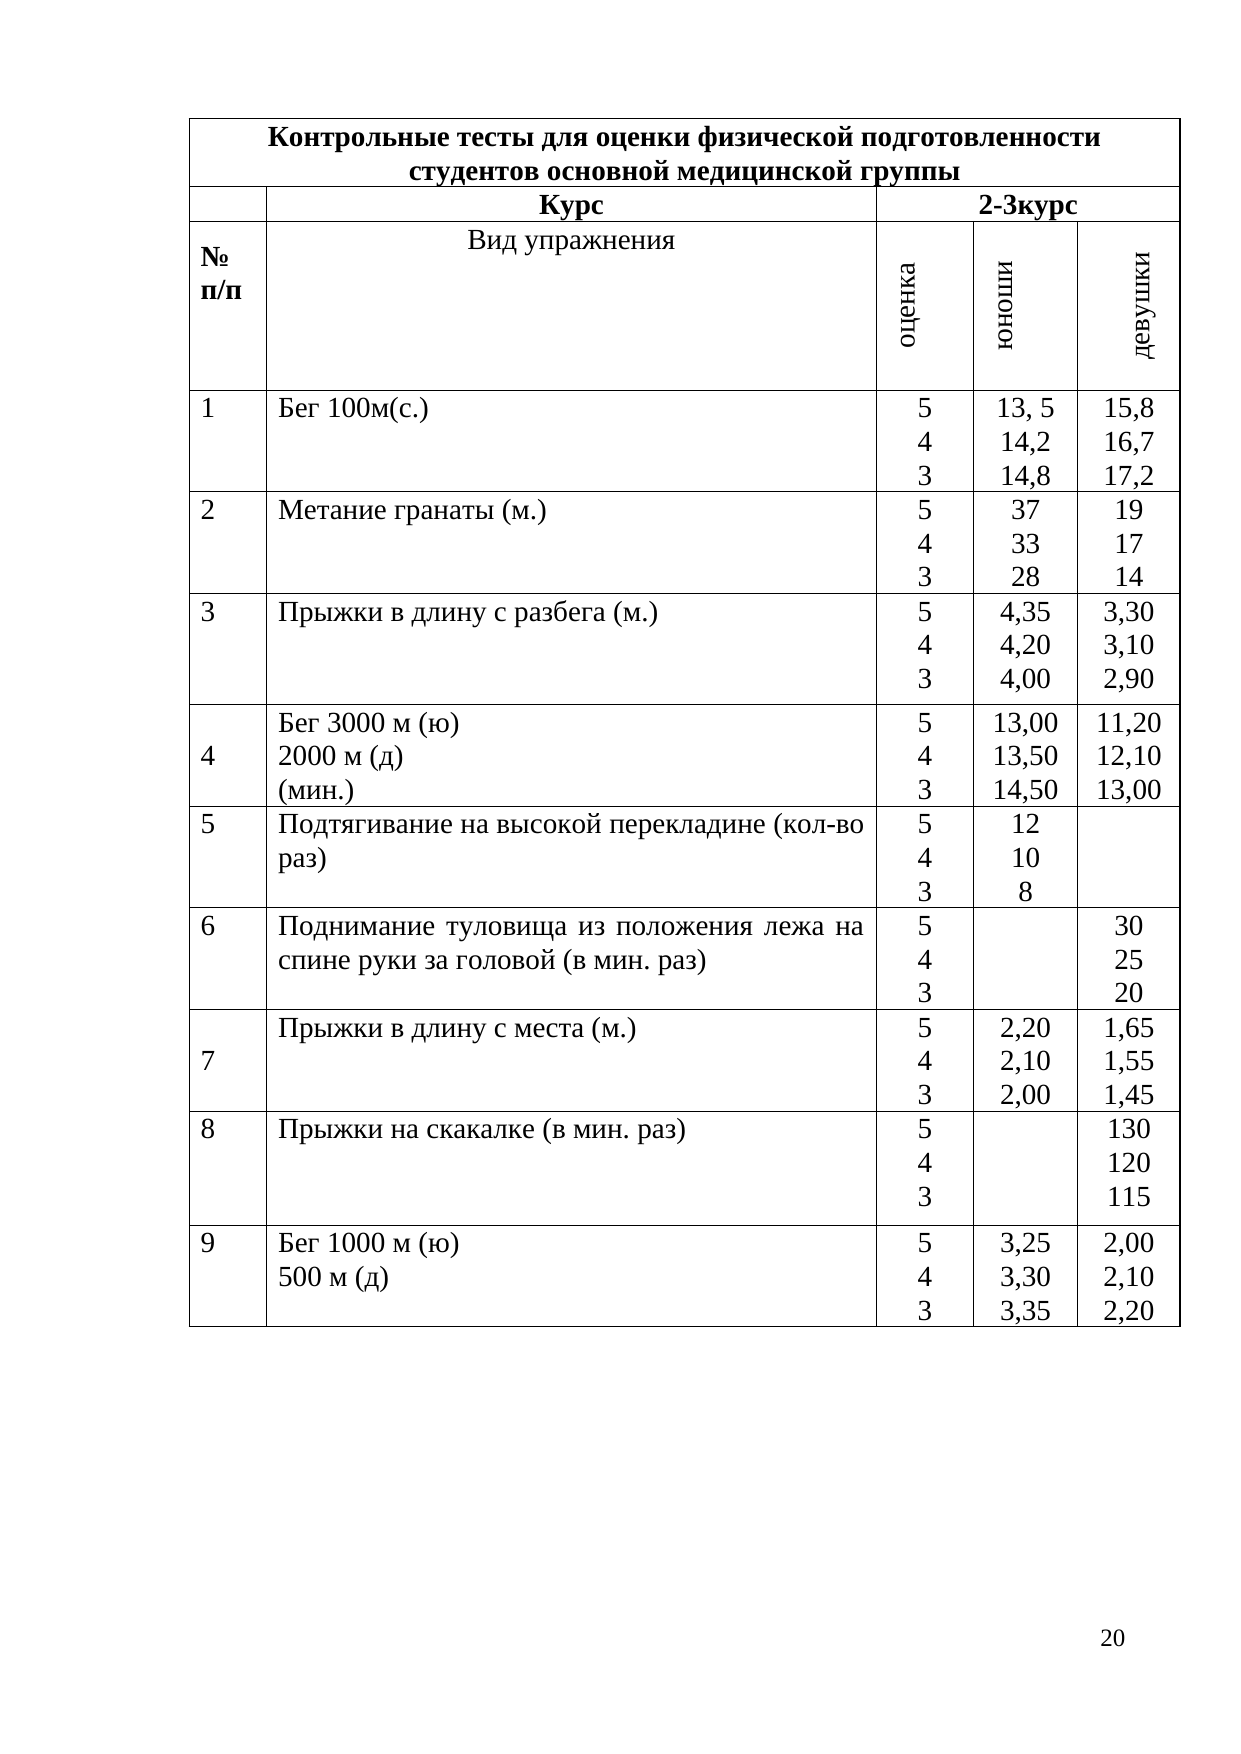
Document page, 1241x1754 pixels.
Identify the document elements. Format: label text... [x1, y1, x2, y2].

table_cell Метание гранаты (м.) [267, 492, 876, 593]
table_cell 5 4 3 [877, 391, 973, 491]
table_cell 5 4 3 [877, 1010, 973, 1111]
table_cell [1078, 807, 1179, 907]
table_cell Бег (ю) (д) [267, 1226, 876, 1326]
table_cell 19 17 14 [1078, 492, 1179, 593]
table_cell 4 [190, 705, 266, 806]
table_cell Курс [267, 187, 876, 221]
table_cell 15,8 16,7 17,2 [1078, 391, 1179, 491]
table_cell 2,20 2,10 2,00 [974, 1010, 1077, 1111]
table_cell 2,00 2,10 2,20 [1078, 1226, 1179, 1326]
table_cell Бег (ю) (д) (мин.) [267, 705, 876, 806]
table_cell оценка [877, 222, 973, 389]
table_cell 1 [190, 391, 266, 491]
table_cell 6 [190, 908, 266, 1009]
table_cell [190, 187, 266, 221]
table_cell Прыжки в длину с разбега (м.) [267, 594, 876, 704]
table_cell 9 [190, 1226, 266, 1326]
table_cell 8 [190, 1112, 266, 1224]
table_cell 5 4 3 [877, 1226, 973, 1326]
table_cell 5 4 3 [877, 908, 973, 1009]
table_cell 13, 5 14,2 14,8 [974, 391, 1077, 491]
table_cell 5 4 3 [877, 705, 973, 806]
table_cell 11,20 12,10 13,00 [1078, 705, 1179, 806]
table_cell [974, 1112, 1077, 1224]
table_header Контрольные тесты для оценки физической подготовленности студентов основной медицинской группы [190, 119, 1179, 186]
table_cell 4,35 4,20 4,00 [974, 594, 1077, 704]
table_cell Вид упражнения [267, 222, 876, 389]
table_cell 3 [190, 594, 266, 704]
table_cell Поднимание туловища из положения лежа на спине руки за головой (в мин. раз) [267, 908, 876, 1009]
table_cell 7 [190, 1010, 266, 1111]
table_cell 130 120 115 [1078, 1112, 1179, 1224]
table_cell Бег 100м(с.) [267, 391, 876, 491]
table_cell 3,30 3,10 2,90 [1078, 594, 1179, 704]
table_cell Прыжки на скакалке (в мин. раз) [267, 1112, 876, 1224]
table_cell 2-3курс [877, 187, 1179, 221]
table_cell 30 25 20 [1078, 908, 1179, 1009]
table_cell 37 33 28 [974, 492, 1077, 593]
table_cell 5 4 3 [877, 492, 973, 593]
table_cell 5 [190, 807, 266, 907]
table_cell девушки [1078, 222, 1179, 389]
table_cell Подтягивание на высокой перекладине (кол-во раз) [267, 807, 876, 907]
table_cell 12 10 8 [974, 807, 1077, 907]
table_cell 5 4 3 [877, 1112, 973, 1224]
table_cell № п/п [190, 222, 266, 389]
table_cell Прыжки в длину с места (м.) [267, 1010, 876, 1111]
table_cell 5 4 3 [877, 594, 973, 704]
table_cell 3,25 3,30 3,35 [974, 1226, 1077, 1326]
table_cell 5 4 3 [877, 807, 973, 907]
table_cell [974, 908, 1077, 1009]
table_cell юноши [974, 222, 1077, 389]
table_cell 13,00 13,50 14,50 [974, 705, 1077, 806]
table_cell 1,65 1,55 1,45 [1078, 1010, 1179, 1111]
table_cell 2 [190, 492, 266, 593]
